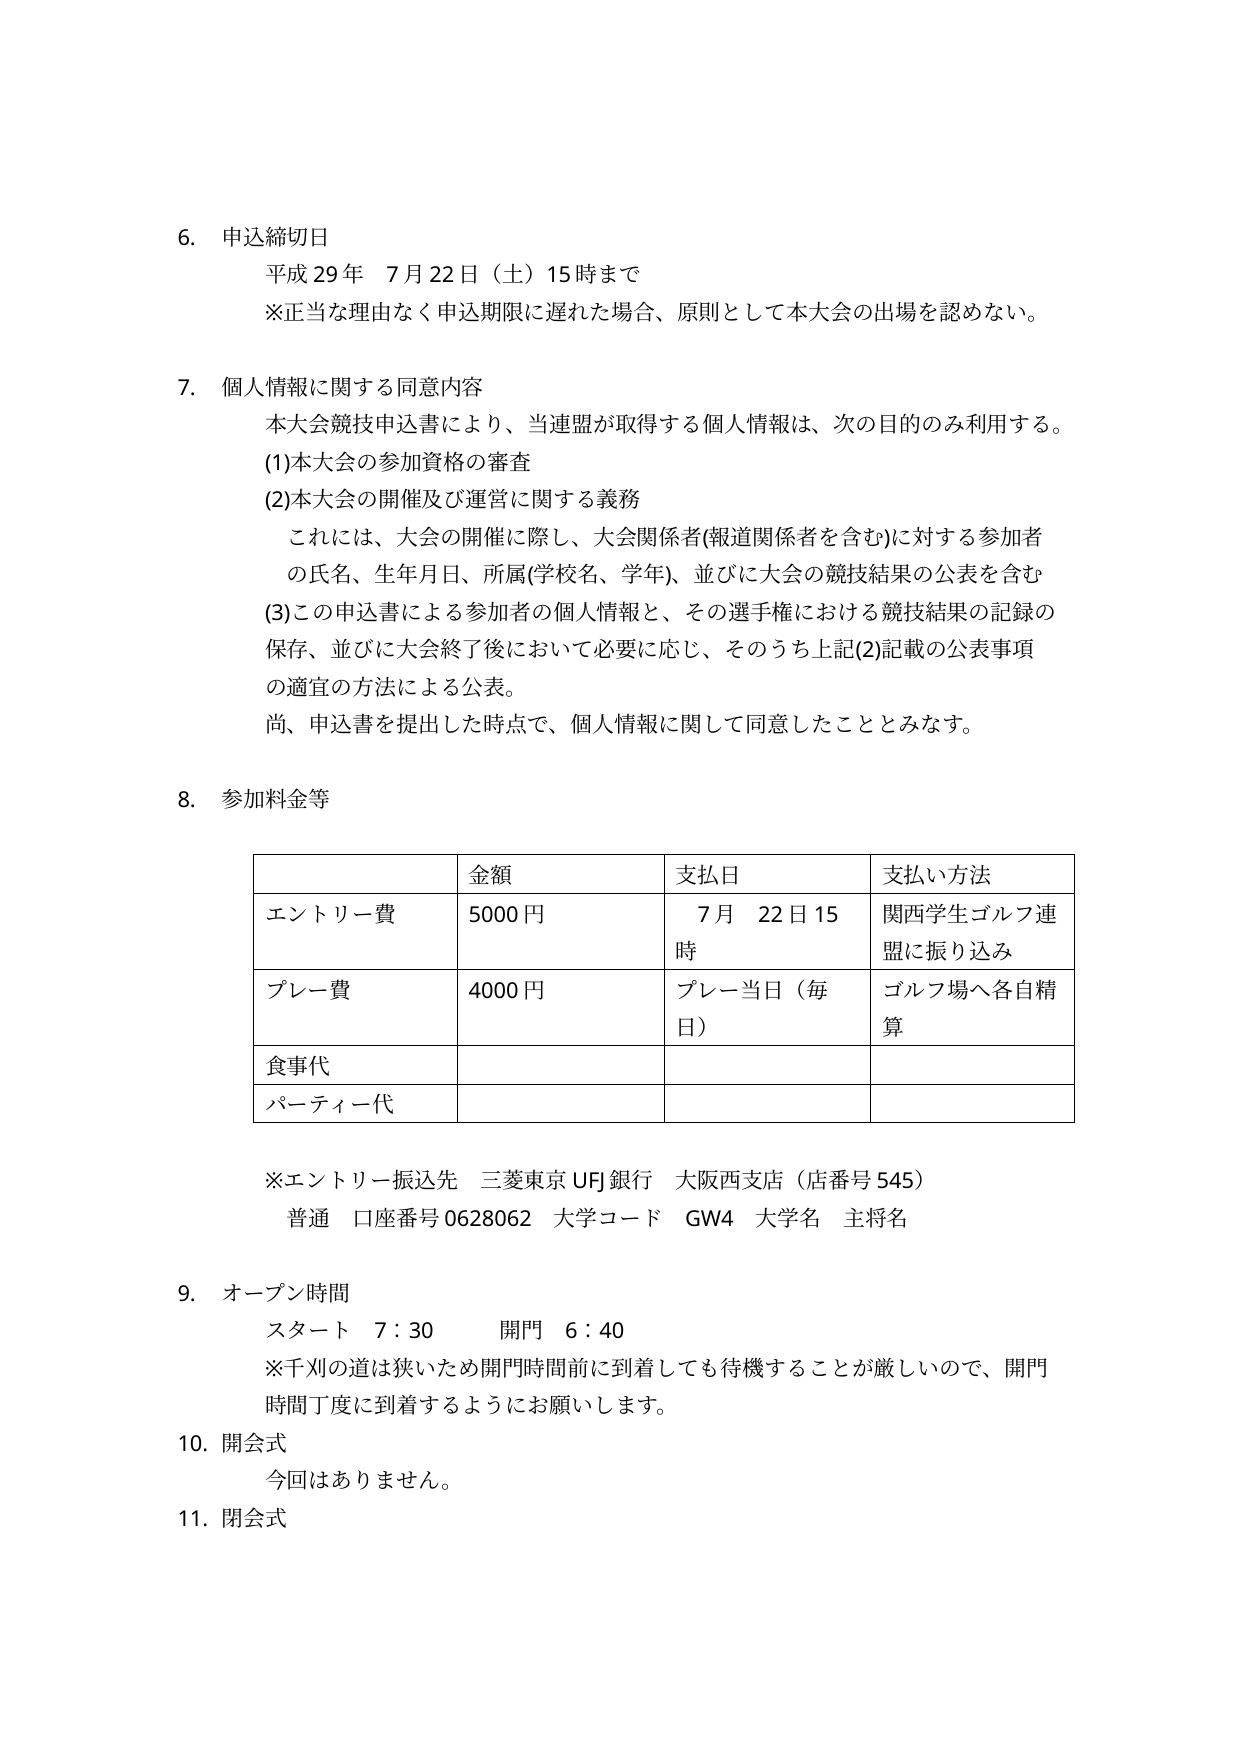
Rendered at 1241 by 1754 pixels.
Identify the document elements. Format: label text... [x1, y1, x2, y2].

table_cell 4000円 [458, 970, 664, 1045]
table_cell [871, 1046, 1074, 1083]
table_cell ゴルフ場へ各自精算 [871, 970, 1074, 1045]
list 開会式 [177, 1423, 1063, 1461]
list 今回はありません。 [265, 1461, 1063, 1498]
table_cell [458, 1085, 664, 1122]
table_cell 7月 22日15時 [665, 894, 870, 969]
list 参加料金等 [177, 779, 1063, 817]
list 本大会競技申込書により、当連盟が取得する個人情報は、次の目的のみ利用する。 [265, 404, 1063, 442]
list オープン時間 [177, 1273, 1063, 1311]
table_cell エントリー費 [254, 894, 457, 969]
list ※エントリー振込先 三菱東京UFJ銀行 大阪西支店（店番号545） [265, 1161, 1063, 1198]
text (1)本大会の参加資格の審査 [177, 442, 1063, 479]
table_cell [871, 1085, 1074, 1122]
table_cell 食事代 [254, 1046, 457, 1083]
table_cell [665, 1085, 870, 1122]
text (3)この申込書による参加者の個人情報と、その選手権における競技結果の記録の 保存、並びに大会終了後において必要に応じ、そのうち上記(2)記載の公表事項 の適宜の方法による公表。 [177, 592, 1063, 704]
list 尚、申込書を提出した時点で、個人情報に関して同意したこととみなす。 [265, 704, 1063, 742]
table_cell 5000円 [458, 894, 664, 969]
text (2)本大会の開催及び運営に関する義務 [177, 479, 1063, 517]
text これには、大会の開催に際し、大会関係者(報道関係者を含む)に対する参加者の氏名、生年月日、所属(学校名、学年)、並びに大会の競技結果の公表を含む [287, 517, 1063, 592]
list ※千刈の道は狭いため開門時間前に到着しても待機することが厳しいので、開門時間丁度に到着するようにお願いします。 [265, 1348, 1063, 1423]
list 個人情報に関する同意内容 [177, 367, 1063, 404]
table_header 支払い方法 [871, 855, 1074, 893]
list 普通 口座番号0628062 大学コード GW4 大学名 主将名 [265, 1198, 1063, 1236]
table_cell 関西学生ゴルフ連盟に振り込み [871, 894, 1074, 969]
table_cell [665, 1046, 870, 1083]
list 閉会式 [177, 1498, 1063, 1536]
table_cell プレー当日（毎日） [665, 970, 870, 1045]
table_header [254, 855, 457, 893]
table_cell パーティー代 [254, 1085, 457, 1122]
list 申込締切日 [177, 217, 1063, 254]
list ※正当な理由なく申込期限に遅れた場合、原則として本大会の出場を認めない。 [265, 292, 1063, 329]
table_header 支払日 [665, 855, 870, 893]
list 平成29年 7月22日（土）15時まで [265, 254, 1063, 292]
table_cell [458, 1046, 664, 1083]
table_header 金額 [458, 855, 664, 893]
table_cell プレー費 [254, 970, 457, 1045]
list スタート 7：30 開門 6：40 [265, 1311, 1063, 1348]
